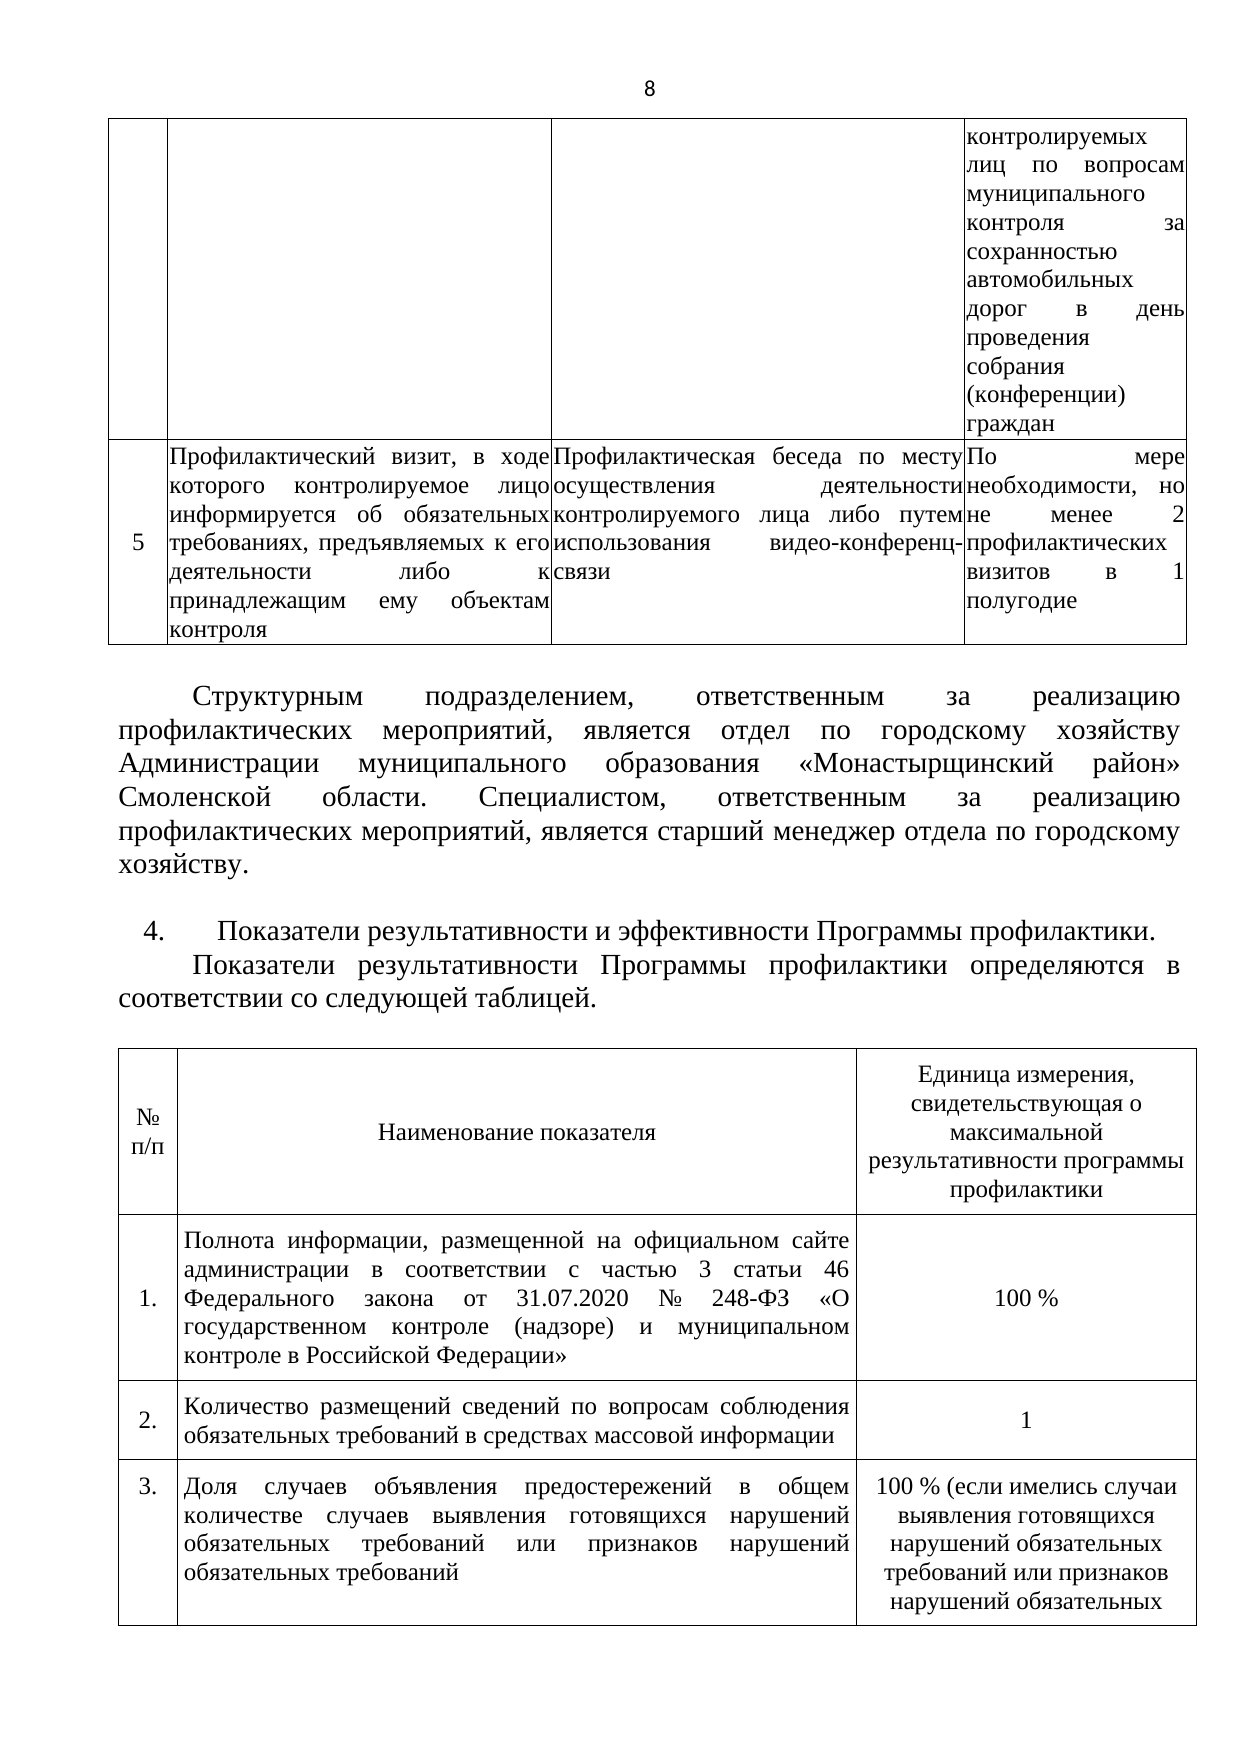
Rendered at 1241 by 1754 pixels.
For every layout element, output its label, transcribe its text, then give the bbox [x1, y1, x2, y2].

table_cell 5 [109, 440, 167, 644]
table_cell 1 [857, 1381, 1196, 1459]
text Показатели результативности Программы профилактики определяются в соответствии со следующей таблицей. [118, 947, 1181, 1014]
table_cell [552, 119, 964, 438]
table_cell 1. [119, 1215, 177, 1379]
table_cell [857, 1460, 1196, 1625]
table_header № п/п [119, 1049, 177, 1213]
table_cell 3. [119, 1460, 177, 1625]
table_cell Профилактическая беседа по месту осуществления деятельности контролируемого лица либо путем использования видео-конференц-связи [552, 440, 964, 644]
text Структурным подразделением, ответственным за реализацию профилактических мероприятий, является отдел по городскому хозяйству Администрации муниципального образования «Монастырщинский район» Смоленской области. Специалистом, ответственным за реализацию профилактических мероприятий, является старший менеджер отдела по городскому хозяйству. [118, 678, 1181, 880]
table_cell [178, 1460, 856, 1625]
list Показатели результативности и эффективности Программы профилактики. [118, 913, 1181, 947]
table_header Единица измерения, свидетельствующая о максимальной результативности программы профилактики [857, 1049, 1196, 1213]
table_cell Количество размещений сведений по вопросам соблюдения обязательных требований в средствах массовой информации [178, 1381, 856, 1459]
table_cell По мере необходимости, но не менее 2 профилактических визитов в 1 полугодие [965, 440, 1186, 644]
table_cell 100 % [857, 1215, 1196, 1379]
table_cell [965, 119, 1186, 438]
table_header Наименование показателя [178, 1049, 856, 1213]
table_cell 2. [119, 1381, 177, 1459]
table_cell Полнота информации, размещенной на официальном сайте администрации в соответствии с частью 3 статьи 46 Федерального закона от 31.07.2020 № 248-ФЗ «О государственном контроле (надзоре) и муниципальном контроле в Российской Федерации» [178, 1215, 856, 1379]
table_cell Профилактический визит, в ходе которого контролируемое лицо информируется об обязательных требованиях, предъявляемых к его деятельности либо к принадлежащим ему объектам контроля [168, 440, 551, 644]
